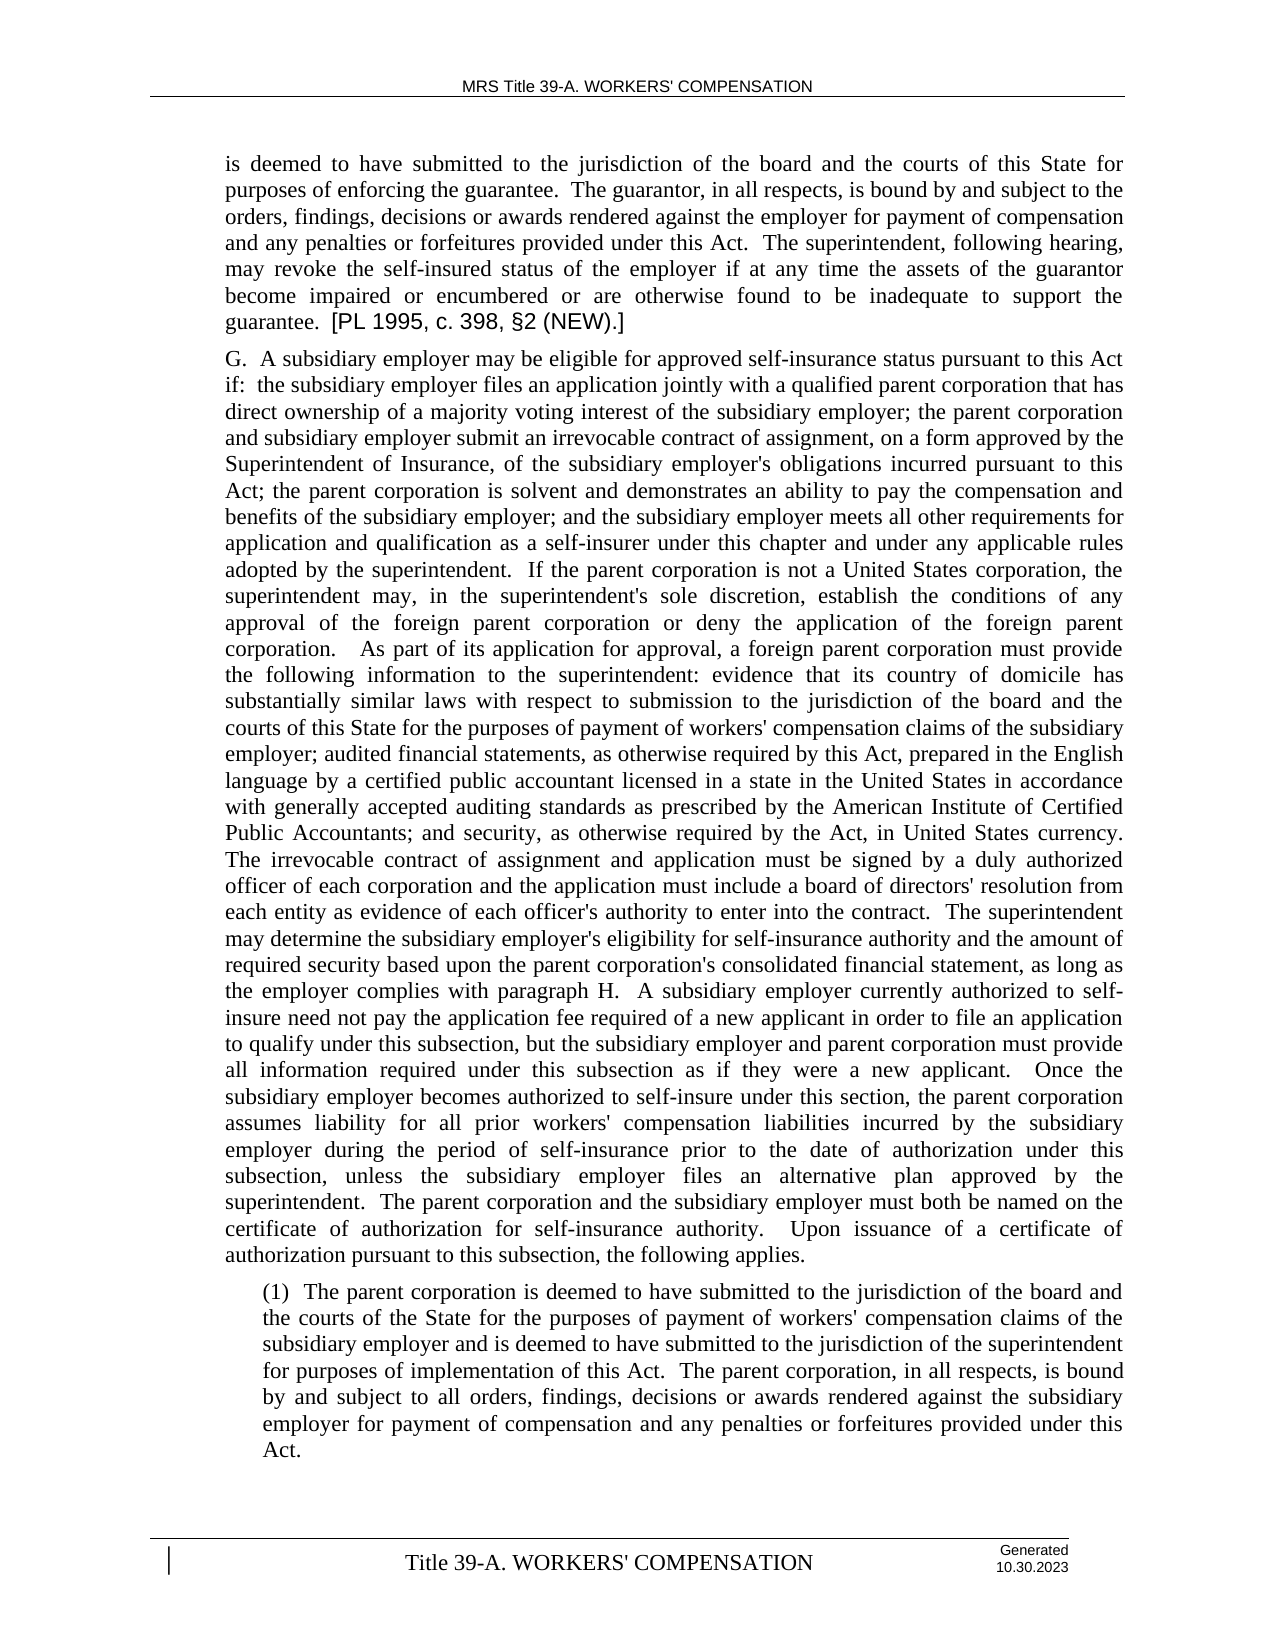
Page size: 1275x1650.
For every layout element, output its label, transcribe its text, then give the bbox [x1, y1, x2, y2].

text G. A subsidiary employer may be eligible for approved self-insurance status pursuant to this Act if: the subsidiary employer files an application jointly with a qualified parent corporation that has direct ownership of a majority voting interest of the subsidiary employer; the parent corporation and subsidiary employer submit an irrevocable contract of assignment, on a form approved by the Superintendent of Insurance, of the subsidiary employer's obligations incurred pursuant to this Act; the parent corporation is solvent and demonstrates an ability to pay the compensation and benefits of the subsidiary employer; and the subsidiary employer meets all other requirements for application and qualification as a self-insurer under this chapter and under any applicable rules adopted by the superintendent. If the parent corporation is not a United States corporation, the superintendent may, in the superintendent's sole discretion, establish the conditions of any approval of the foreign parent corporation or deny the application of the foreign parent corporation. As part of its application for approval, a foreign parent corporation must provide the following information to the superintendent: evidence that its country of domicile has substantially similar laws with respect to submission to the jurisdiction of the board and the courts of this State for the purposes of payment of workers' compensation claims of the subsidiary employer; audited financial statements, as otherwise required by this Act, prepared in the English language by a certified public accountant licensed in a state in the United States in accordance with generally accepted auditing standards as prescribed by the American Institute of Certified Public Accountants; and security, as otherwise required by the Act, in United States currency. The irrevocable contract of assignment and application must be signed by a duly authorized officer of each corporation and the application must include a board of directors' resolution from each entity as evidence of each officer's authority to enter into the contract. The superintendent may determine the subsidiary employer's eligibility for self-insurance authority and the amount of required security based upon the parent corporation's consolidated financial statement, as long as the employer complies with paragraph H. A subsidiary employer currently authorized to self-insure need not pay the application fee required of a new applicant in order to file an application to qualify under this subsection, but the subsidiary employer and parent corporation must provide all information required under this subsection as if they were a new applicant. Once the subsidiary employer becomes authorized to self-insure under this section, the parent corporation assumes liability for all prior workers' compensation liabilities incurred by the subsidiary employer during the period of self-insurance prior to the date of authorization under this subsection, unless the subsidiary employer files an alternative plan approved by the superintendent. The parent corporation and the subsidiary employer must both be named on the certificate of authorization for self-insurance authority. Upon issuance of a certificate of authorization pursuant to this subsection, the following applies. [225, 345, 1125, 1267]
text (1) The parent corporation is deemed to have submitted to the jurisdiction of the board and the courts of the State for the purposes of payment of workers' compensation claims of the subsidiary employer and is deemed to have submitted to the jurisdiction of the superintendent for purposes of implementation of this Act. The parent corporation, in all respects, is bound by and subject to all orders, findings, decisions or awards rendered against the subsidiary employer for payment of compensation and any penalties or forfeitures provided under this Act. [262, 1278, 1125, 1462]
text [225, 150, 1125, 334]
